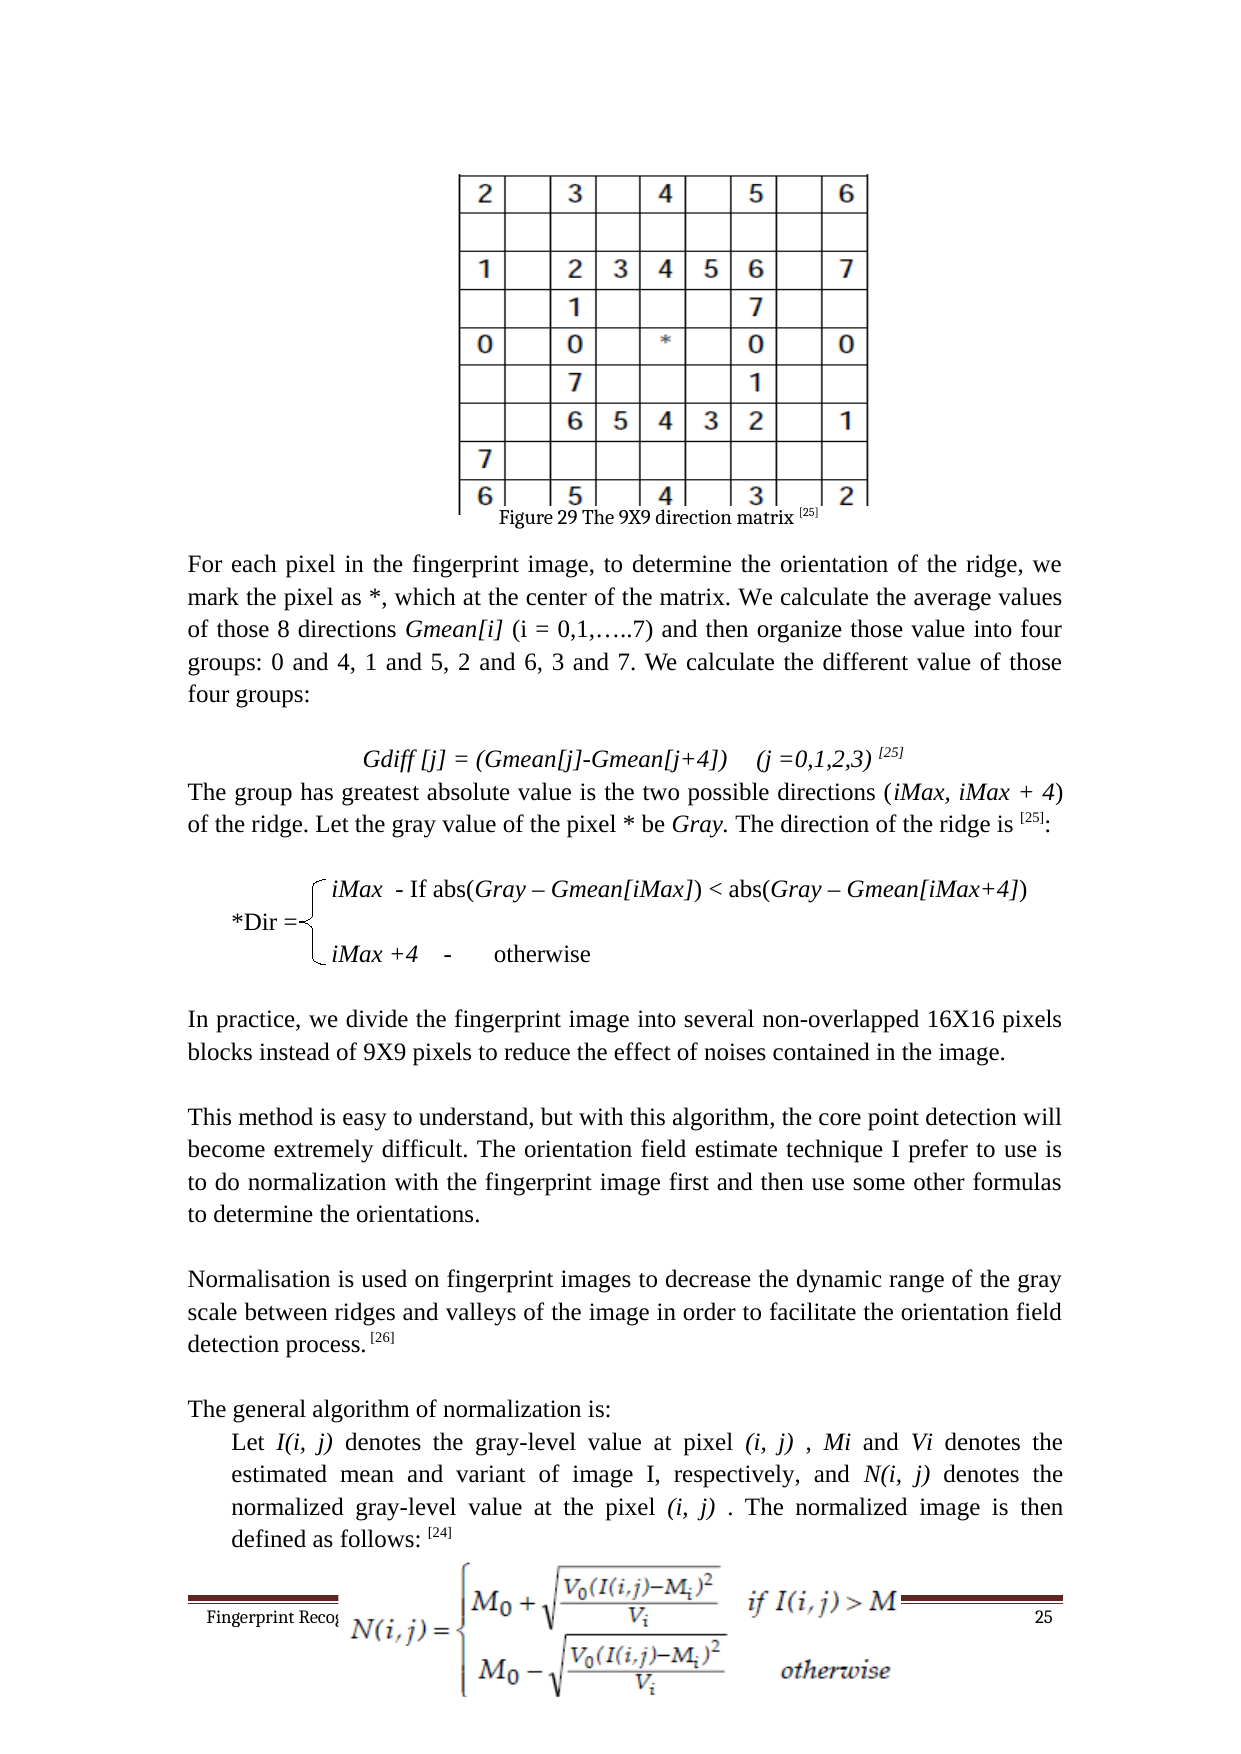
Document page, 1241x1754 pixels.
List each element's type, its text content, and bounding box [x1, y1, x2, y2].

text Let Ι(i, j) denotes the gray-level value at pixel (i, j) , Mi and Vi denotes the estimated mean and variant of image I, respectively, and N(i, j) denotes the normalized gray-level value at the pixel (i, j) . The normalized image is then defined as follows: [24] [231, 1425, 1063, 1555]
picture [448, 174, 880, 515]
text The general algorithm of normalization is: [187, 1392, 1063, 1425]
picture [338, 1560, 901, 1697]
text This method is easy to understand, but with this algorithm, the core point detection will become extremely difficult. The orientation field estimate technique I prefer to use is to do normalization with the fingerprint image first and then use some other formulas to determine the orientations. [187, 1100, 1063, 1230]
text Gdiff [j] = (Gmean[j]-Gmean[j+4]) (j =0,1,2,3) [25] [319, 742, 1063, 775]
text iMax +4 - otherwise [187, 937, 1063, 970]
text For each pixel in the fingerprint image, to determine the orientation of the ridge, we mark the pixel as *, which at the center of the matrix. We calculate the average values of those 8 directions Gmean[i] (i = 0,1,…..7) and then organize those value into four groups: 0 and 4, 1 and 5, 2 and 6, 3 and 7. We calculate the different value of those four groups: [187, 547, 1063, 710]
text The group has greatest absolute value is the two possible directions (iMax, iMax + 4) of the ridge. Let the gray value of the pixel * be Gray. The direction of the ridge is [25]: [187, 775, 1063, 840]
text In practice, we divide the fingerprint image into several non-overlapped 16X16 pixels blocks instead of 9X9 pixels to reduce the effect of noises contained in the image. [187, 1002, 1063, 1067]
text Normalisation is used on fingerprint images to decrease the dynamic range of the gray scale between ridges and valleys of the image in order to facilitate the orientation field detection process. [26] [187, 1262, 1063, 1360]
text *Dir = [187, 905, 1063, 937]
text iMax - If abs(Gray – Gmean[iMax]) < abs(Gray – Gmean[iMax+4]) [187, 872, 1063, 905]
